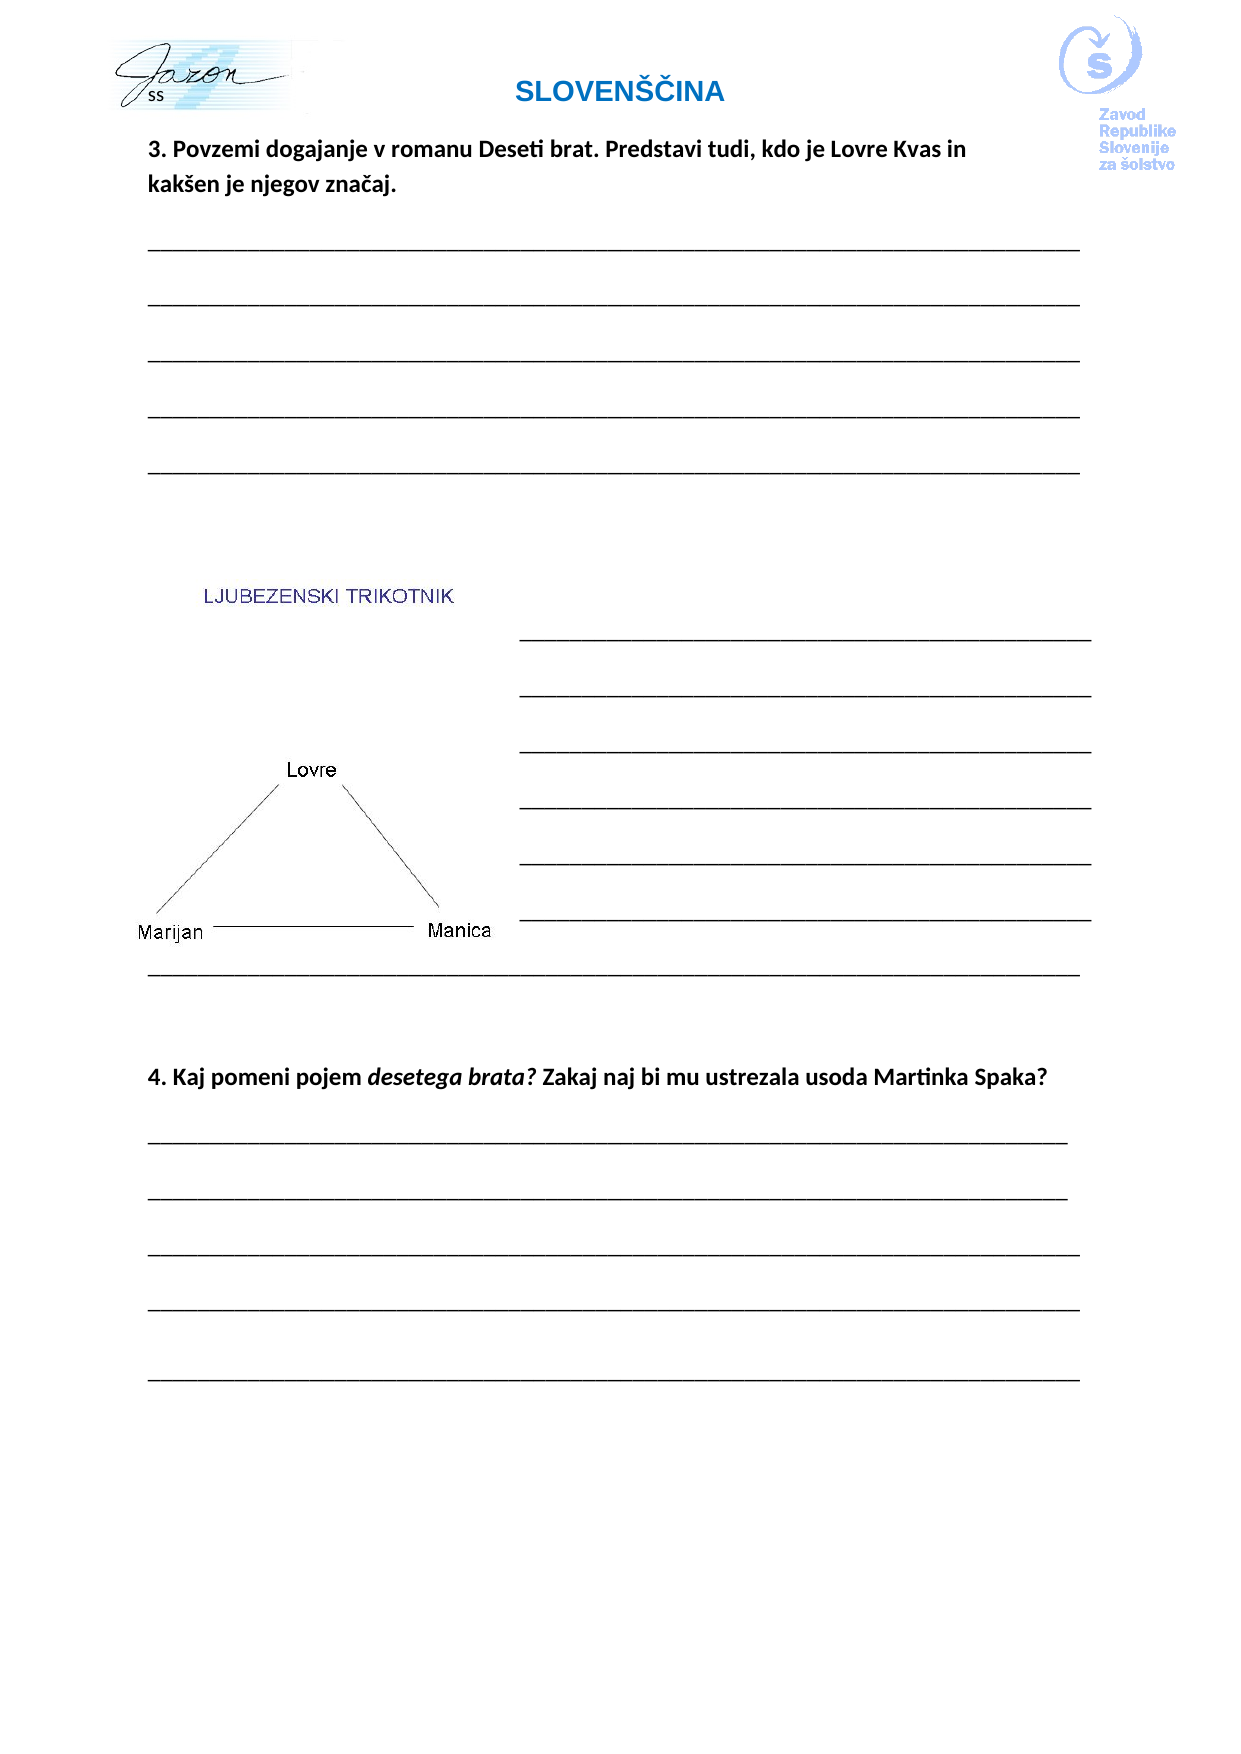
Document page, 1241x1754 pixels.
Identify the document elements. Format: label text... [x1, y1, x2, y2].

text ______________________________________________ [501, 782, 1093, 813]
text __________________________________________________________________________ [148, 1173, 1093, 1203]
text ___________________________________________________________________________ [148, 335, 1093, 366]
text ___________________________________________________________________________ [148, 447, 1093, 478]
text ___________________________________________________________________________ [148, 224, 1093, 254]
text ___________________________________________________________________________ [148, 1229, 1093, 1259]
text ______________________________________________ [501, 614, 1093, 645]
text ___________________________________________________________________________ [148, 279, 1093, 310]
text 4. Kaj pomeni pojem desetega brata? Zakaj naj bi mu ustrezala usoda Martinka Spaka? [148, 1061, 1093, 1092]
text 3. Povzemi dogajanje v romanu Deseti brat. Predstavi tudi, kdo je Lovre Kvas in kakšen je njegov značaj. [148, 133, 1093, 198]
text ___________________________________________________________________________ [148, 949, 1093, 980]
text ___________________________________________________________________________ [148, 391, 1093, 422]
text __________________________________________________________________________ [148, 1117, 1093, 1148]
text ______________________________________________ [501, 894, 1093, 924]
text ______________________________________________ [501, 670, 1093, 701]
picture [49, 35, 348, 119]
text ___________________________________________________________________________ ___________________________________________________________________________ [148, 1284, 1093, 1385]
picture [128, 579, 501, 948]
text ______________________________________________ [501, 838, 1093, 868]
text ______________________________________________ [501, 726, 1093, 757]
